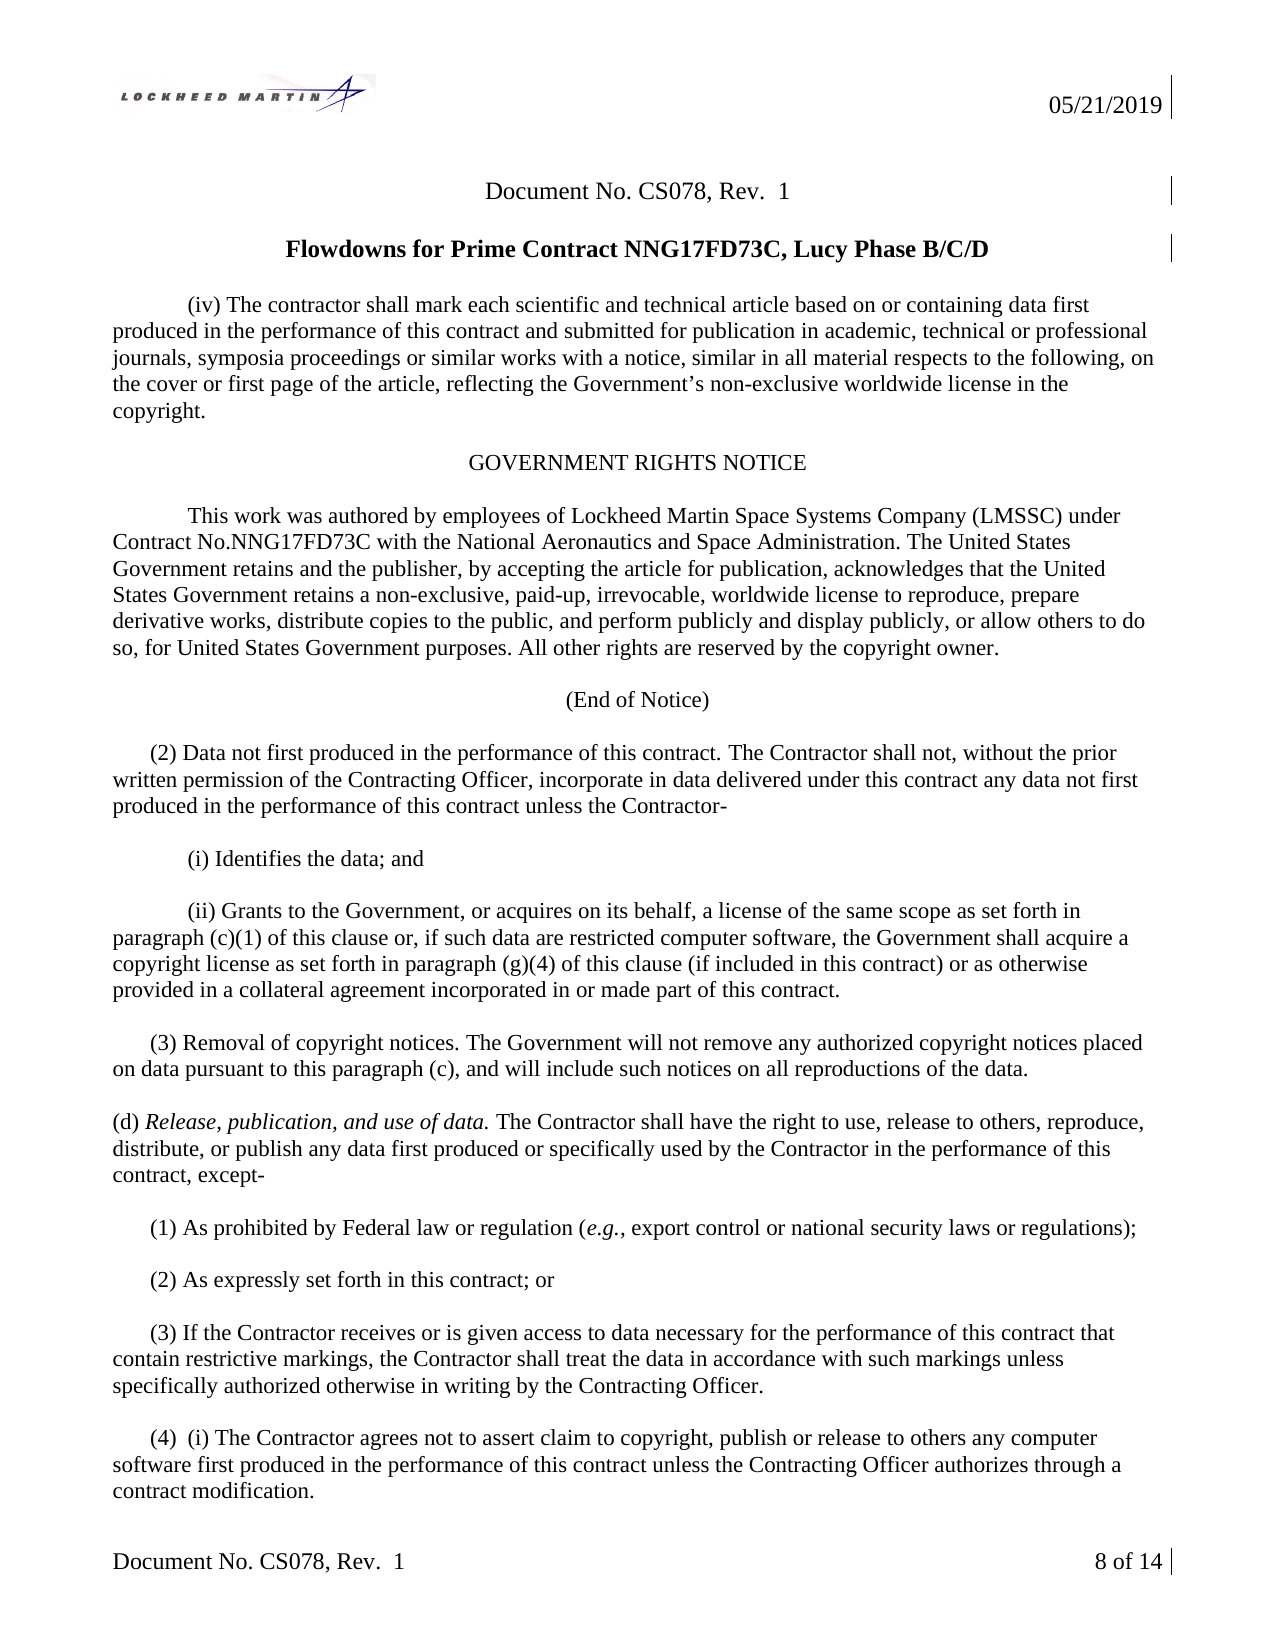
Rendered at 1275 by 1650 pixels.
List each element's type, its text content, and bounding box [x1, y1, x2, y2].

text (4) (i) The Contractor agrees not to assert claim to copyright, publish or release to others any computer software first produced in the performance of this contract unless the Contracting Officer authorizes through a contract modification. [112, 1424, 1162, 1503]
text (3) Removal of copyright notices. The Government will not remove any authorized copyright notices placed on data pursuant to this paragraph (c), and will include such notices on all reproductions of the data. [112, 1029, 1162, 1082]
text (3) If the Contractor receives or is given access to data necessary for the performance of this contract that contain restrictive markings, the Contractor shall treat the data in accordance with such markings unless specifically authorized otherwise in writing by the Contracting Officer. [112, 1319, 1162, 1398]
text GOVERNMENT RIGHTS NOTICE [112, 449, 1162, 476]
text (End of Notice) [112, 687, 1162, 713]
text (d) Release, publication, and use of data. The Contractor shall have the right to use, release to others, reproduce, distribute, or publish any data first produced or specifically used by the Contractor in the performance of this contract, except- [112, 1108, 1162, 1187]
text (1) As prohibited by Federal law or regulation (e.g., export control or national security laws or regulations); [112, 1214, 1162, 1240]
text (i) Identifies the data; and [112, 845, 1162, 871]
text (2) As expressly set forth in this contract; or [112, 1266, 1162, 1293]
text (ii) Grants to the Government, or acquires on its behalf, a license of the same scope as set forth in paragraph (c)(1) of this clause or, if such data are restricted computer software, the Government shall acquire a copyright license as set forth in paragraph (g)(4) of this clause (if included in this contract) or as otherwise provided in a collateral agreement incorporated in or made part of this contract. [112, 897, 1162, 1003]
text (2) Data not first produced in the performance of this contract. The Contractor shall not, without the prior written permission of the Contracting Officer, incorporate in data delivered under this contract any data not first produced in the performance of this contract unless the Contractor- [112, 739, 1162, 818]
picture [112, 74, 376, 114]
text (iv) The contractor shall mark each scientific and technical article based on or containing data first produced in the performance of this contract and submitted for publication in academic, technical or professional journals, symposia proceedings or similar works with a notice, similar in all material respects to the following, on the cover or first page of the article, reflecting the Government’s non-exclusive worldwide license in the copyright. [112, 291, 1162, 423]
text This work was authored by employees of Lockheed Martin Space Systems Company (LMSSC) under Contract No.NNG17FD73C with the National Aeronautics and Space Administration. The United States Government retains and the publisher, by accepting the article for publication, acknowledges that the United States Government retains a non-exclusive, paid-up, irrevocable, worldwide license to reproduce, prepare derivative works, distribute copies to the public, and perform publicly and display publicly, or allow others to do so, for United States Government purposes. All other rights are reserved by the copyright owner. [112, 502, 1162, 660]
